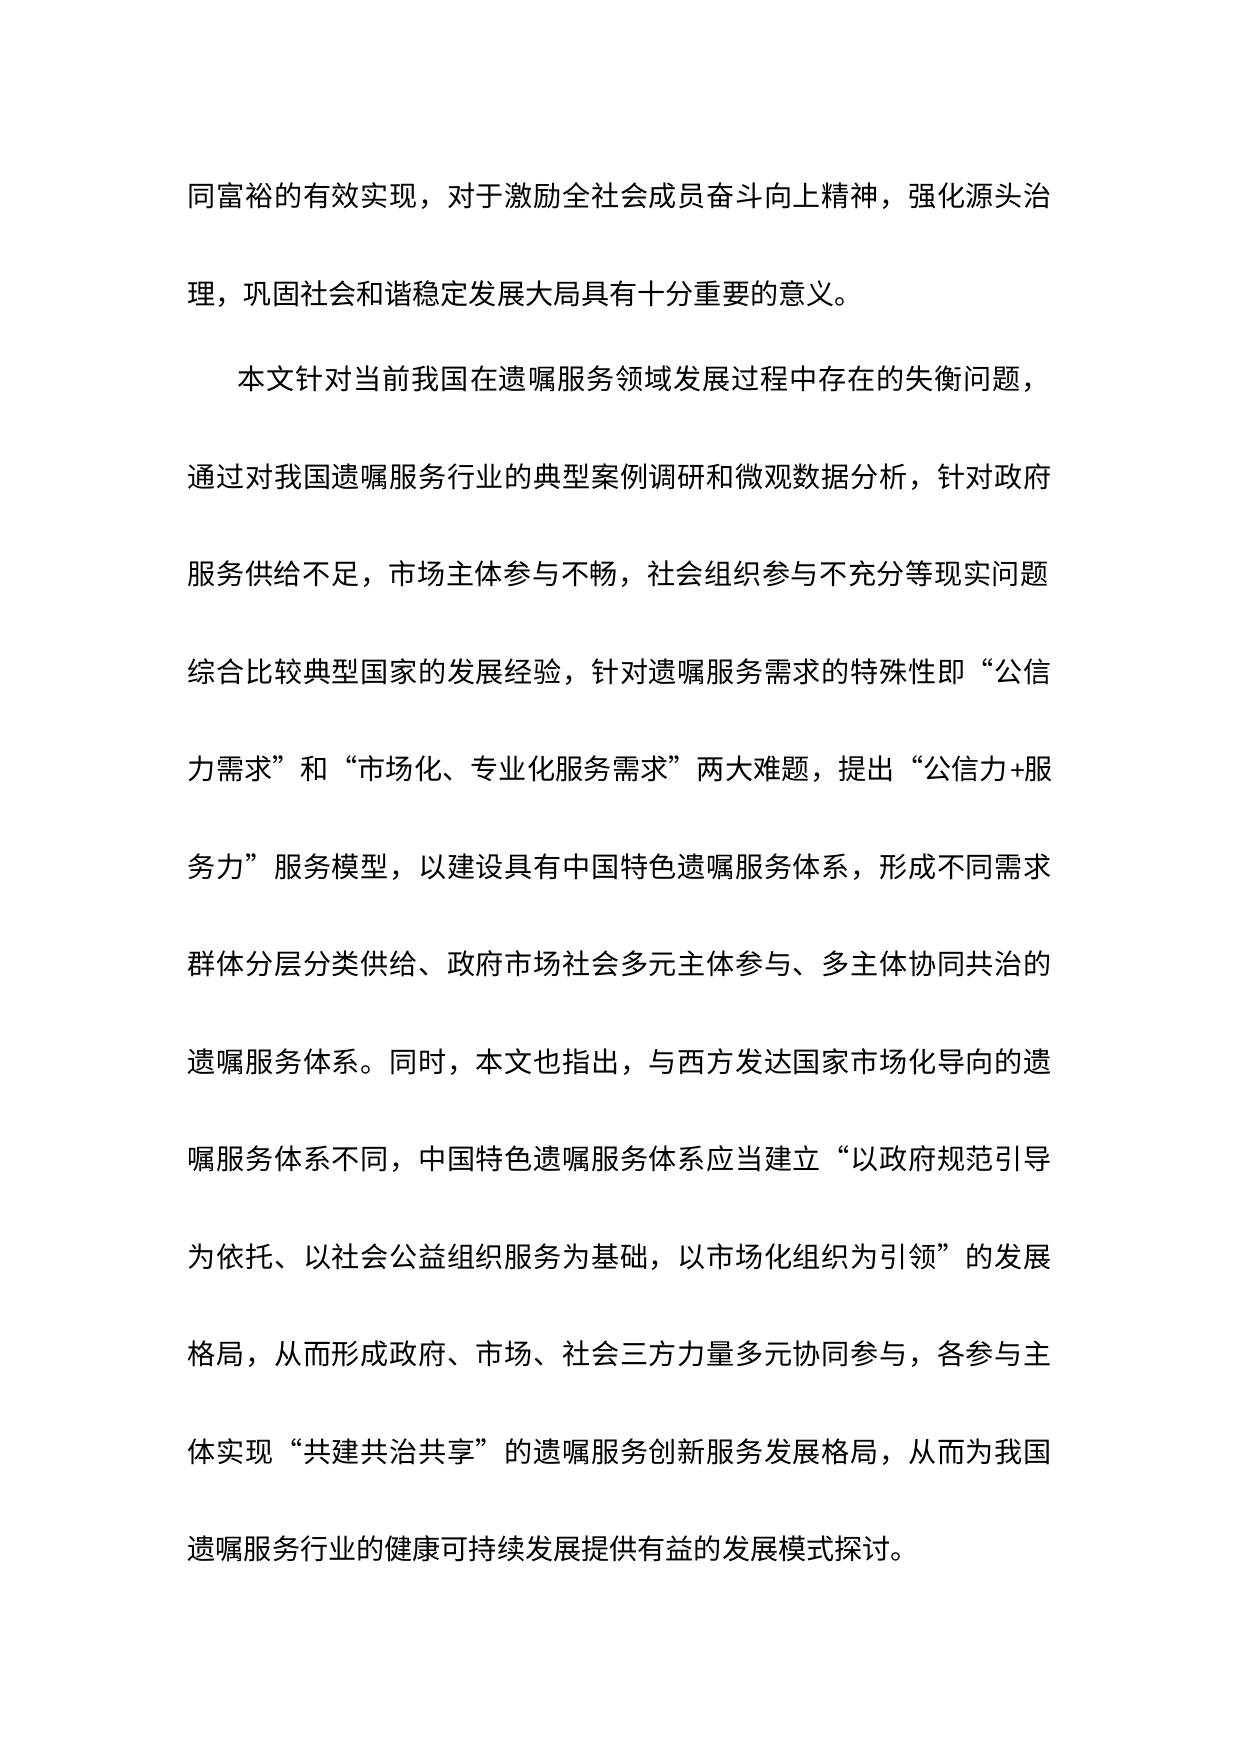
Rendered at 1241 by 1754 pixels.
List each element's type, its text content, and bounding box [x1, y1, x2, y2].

text 本文针对当前我国在遗嘱服务领域发展过程中存在的失衡问题，通过对我国遗嘱服务行业的典型案例调研和微观数据分析，针对政府服务供给不足，市场主体参与不畅，社会组织参与不充分等现实问题，综合比较典型国家的发展经验，针对遗嘱服务需求的特殊性即“公信力需求”和“市场化、专业化服务需求”两大难题，提出“公信力+服务力”服务模型，以建设具有中国特色遗嘱服务体系，形成不同需求群体分层分类供给、政府市场社会多元主体参与、多主体协同共治的遗嘱服务体系。同时，本文也指出，与西方发达国家市场化导向的遗嘱服务体系不同，中国特色遗嘱服务体系应当建立“以政府规范引导为依托、以社会公益组织服务为基础，以市场化组织为引领”的发展格局，从而形成政府、市场、社会三方力量多元协同参与，各参与主体实现“共建共治共享”的遗嘱服务创新服务发展格局，从而为我国遗嘱服务行业的健康可持续发展提供有益的发展模式探讨。 [187, 345, 1053, 1580]
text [187, 162, 1053, 324]
